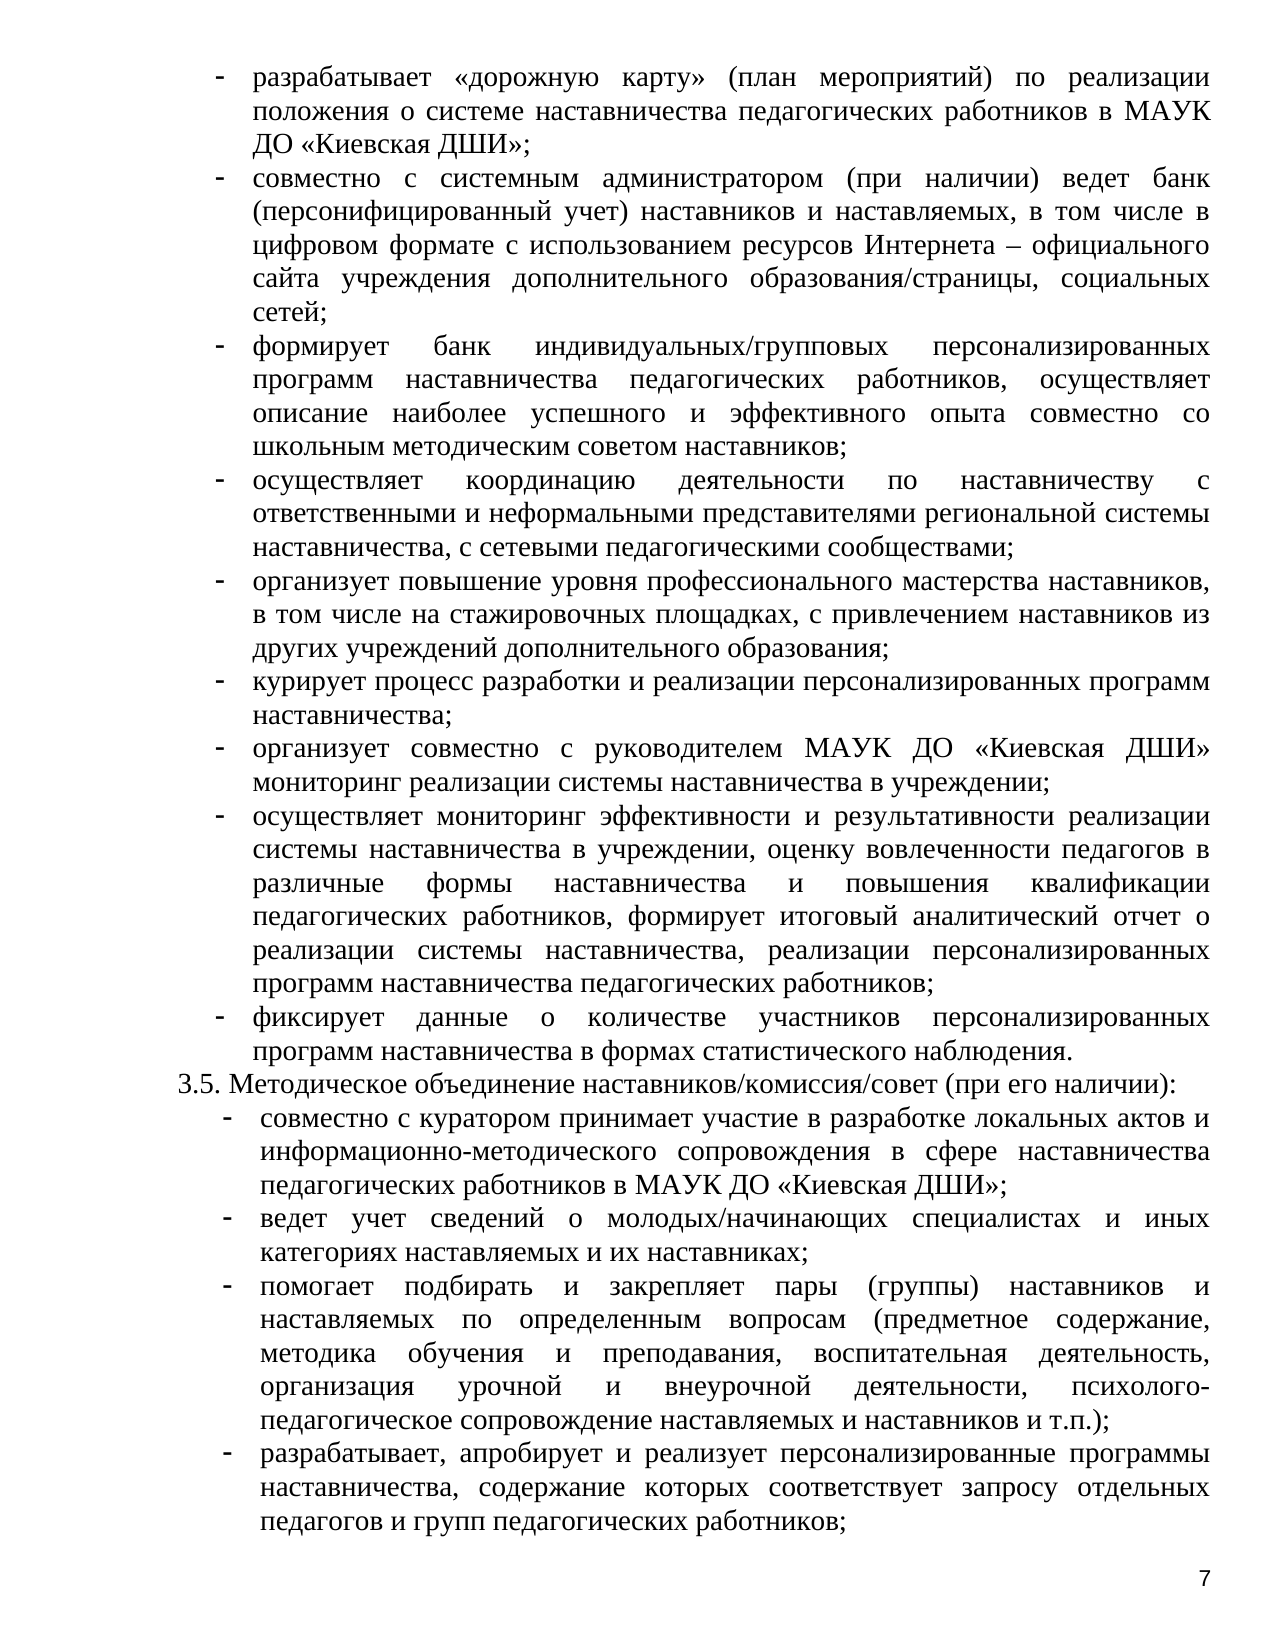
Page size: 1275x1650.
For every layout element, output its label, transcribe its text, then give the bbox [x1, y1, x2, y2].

list разрабатывает, апробирует и реализует персонализированные программы наставничества, содержание которых соответствует запросу отдельных педагогов и групп педагогических работников; [222, 1436, 1211, 1536]
list организует повышение уровня профессионального мастерства наставников, в том числе на стажировочных площадках, с привлечением наставников из других учреждений дополнительного образования; [215, 563, 1211, 663]
list ведет учет сведений о молодых/начинающих специалистах и иных категориях наставляемых и их наставниках; [222, 1201, 1211, 1268]
text 3.5. Методическое объединение наставников/комиссия/совет (при его наличии): [177, 1066, 1211, 1100]
list разрабатывает «дорожную карту» (план мероприятий) по реализации положения о системе наставничества педагогических работников в МАУК ДО «Киевская ДШИ»; [215, 59, 1211, 160]
list формирует банк индивидуальных/групповых персонализированных программ наставничества педагогических работников, осуществляет описание наиболее успешного и эффективного опыта совместно со школьным методическим советом наставников; [215, 328, 1211, 462]
list осуществляет координацию деятельности по наставничеству с ответственными и неформальными представителями региональной системы наставничества, с сетевыми педагогическими сообществами; [215, 462, 1211, 563]
list курирует процесс разработки и реализации персонализированных программ наставничества; [215, 663, 1211, 731]
list совместно с куратором принимает участие в разработке локальных актов и информационно-методического сопровождения в сфере наставничества педагогических работников в МАУК ДО «Киевская ДШИ»; [222, 1100, 1211, 1201]
list помогает подбирать и закрепляет пары (группы) наставников и наставляемых по определенным вопросам (предметное содержание, методика обучения и преподавания, воспитательная деятельность, организация урочной и внеурочной деятельности, психолого-педагогическое сопровождение наставляемых и наставников и т.п.); [222, 1268, 1211, 1436]
list фиксирует данные о количестве участников персонализированных программ наставничества в формах статистического наблюдения. [215, 999, 1211, 1066]
list осуществляет мониторинг эффективности и результативности реализации системы наставничества в учреждении, оценку вовлеченности педагогов в различные формы наставничества и повышения квалификации педагогических работников, формирует итоговый аналитический отчет о реализации системы наставничества, реализации персонализированных программ наставничества педагогических работников; [215, 798, 1211, 999]
list совместно с системным администратором (при наличии) ведет банк (персонифицированный учет) наставников и наставляемых, в том числе в цифровом формате с использованием ресурсов Интернета – официального сайта учреждения дополнительного образования/страницы, социальных сетей; [215, 160, 1211, 328]
list организует совместно с руководителем МАУК ДО «Киевская ДШИ» мониторинг реализации системы наставничества в учреждении; [215, 731, 1211, 798]
